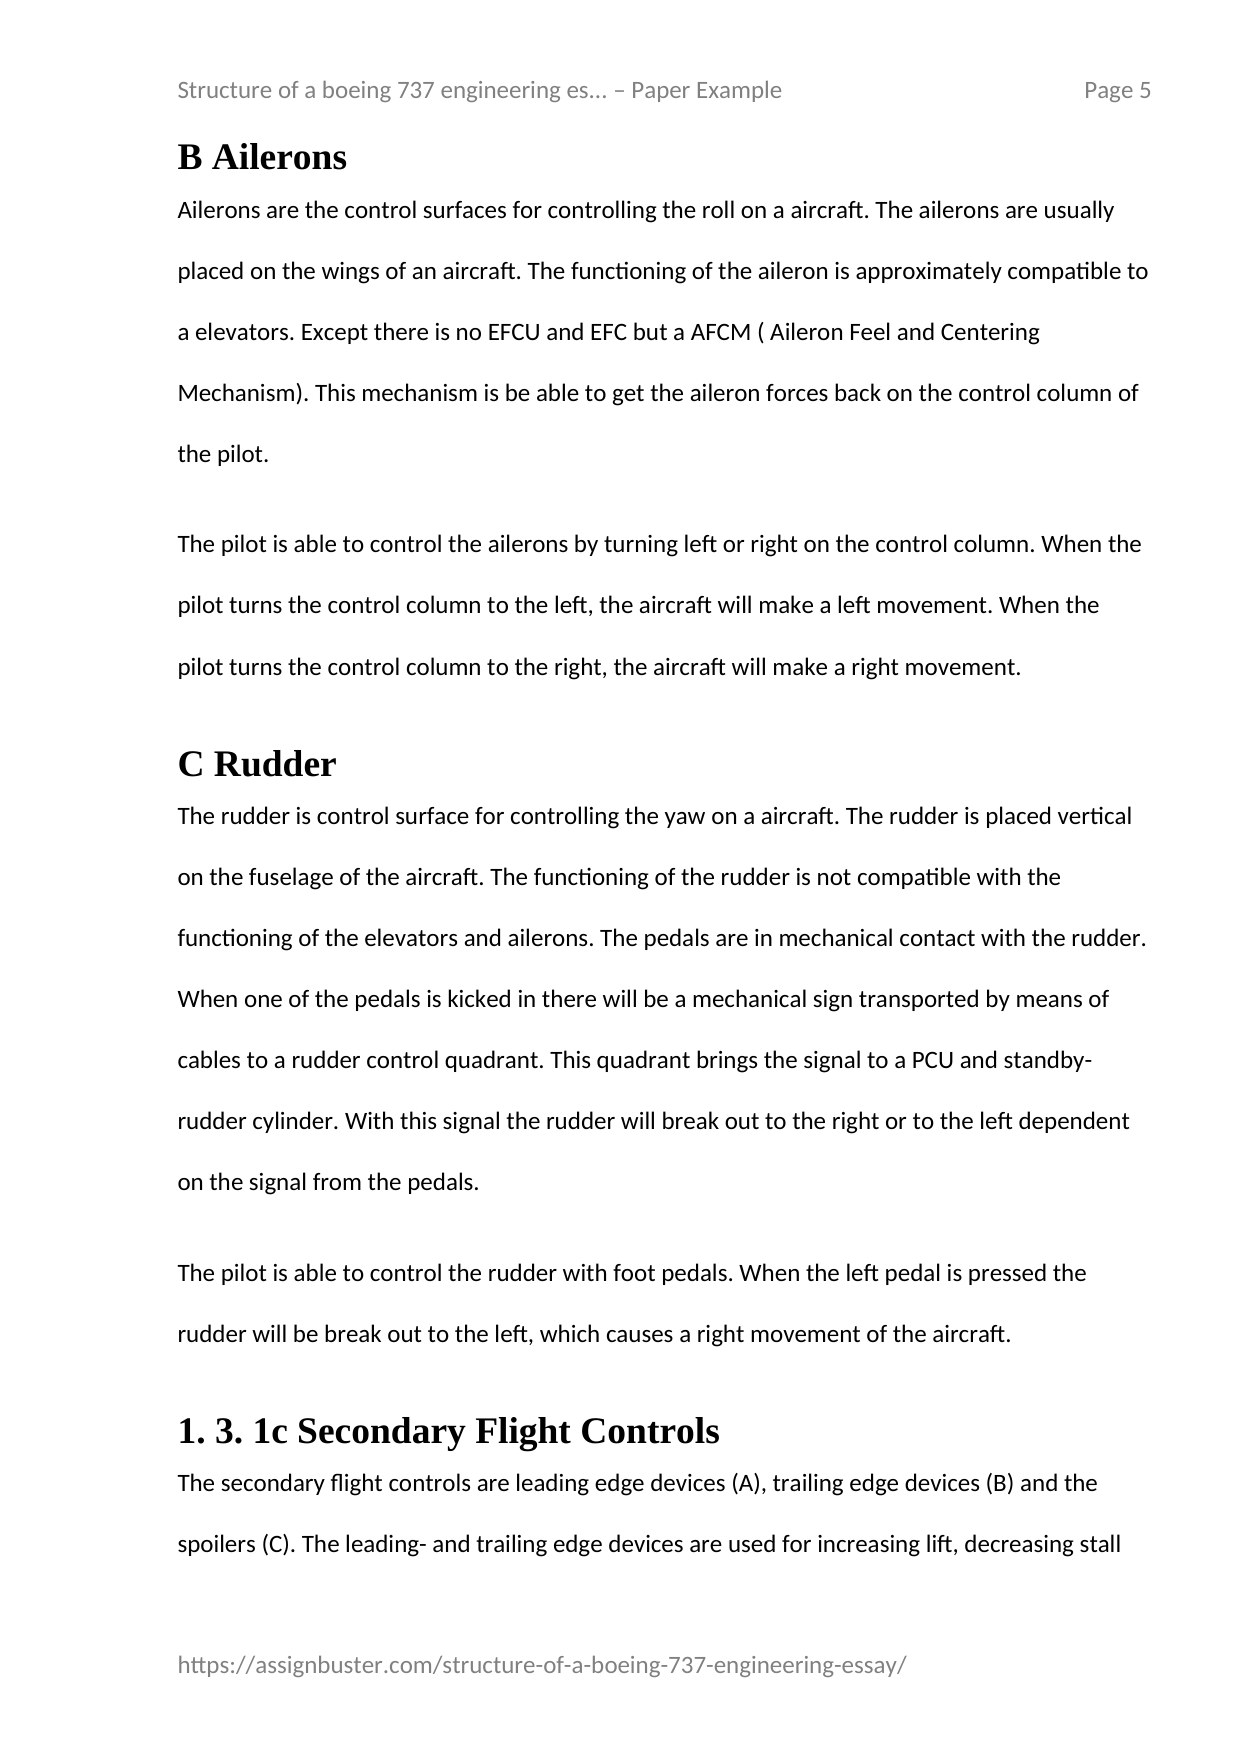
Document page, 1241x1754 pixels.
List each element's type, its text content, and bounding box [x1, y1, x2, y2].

text The pilot is able to control the ailerons by turning left or right on the control column. When the pilot turns the control column to the left, the aircraft will make a left movement. When the pilot turns the control column to the right, the aircraft will make a right movement. [177, 528, 1152, 681]
subtitle B Ailerons [177, 135, 1152, 178]
text Ailerons are the control surfaces for controlling the roll on a aircraft. The ailerons are usually placed on the wings of an aircraft. The functioning of the aileron is approximately compatible to a elevators. Except there is no EFCU and EFC but a AFCM ( Aileron Feel and Centering Mechanism). This mechanism is be able to get the aileron forces back on the control column of the pilot. [177, 194, 1152, 468]
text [177, 1468, 1152, 1559]
text The rudder is control surface for controlling the yaw on a aircraft. The rudder is placed vertical on the fuselage of the aircraft. The functioning of the rudder is not compatible with the functioning of the elevators and ailerons. The pedals are in mechanical contact with the rudder. When one of the pedals is kicked in there will be a mechanical sign transported by means of cables to a rudder control quadrant. This quadrant brings the signal to a PCU and standby-rudder cylinder. With this signal the rudder will break out to the right or to the left dependent on the signal from the pedals. [177, 800, 1152, 1197]
subtitle 1. 3. 1c Secondary Flight Controls [177, 1408, 1152, 1452]
text The pilot is able to control the rudder with foot pedals. When the left pedal is pressed the rudder will be break out to the left, which causes a right movement of the aircraft. [177, 1257, 1152, 1348]
subtitle C Rudder [177, 741, 1152, 784]
